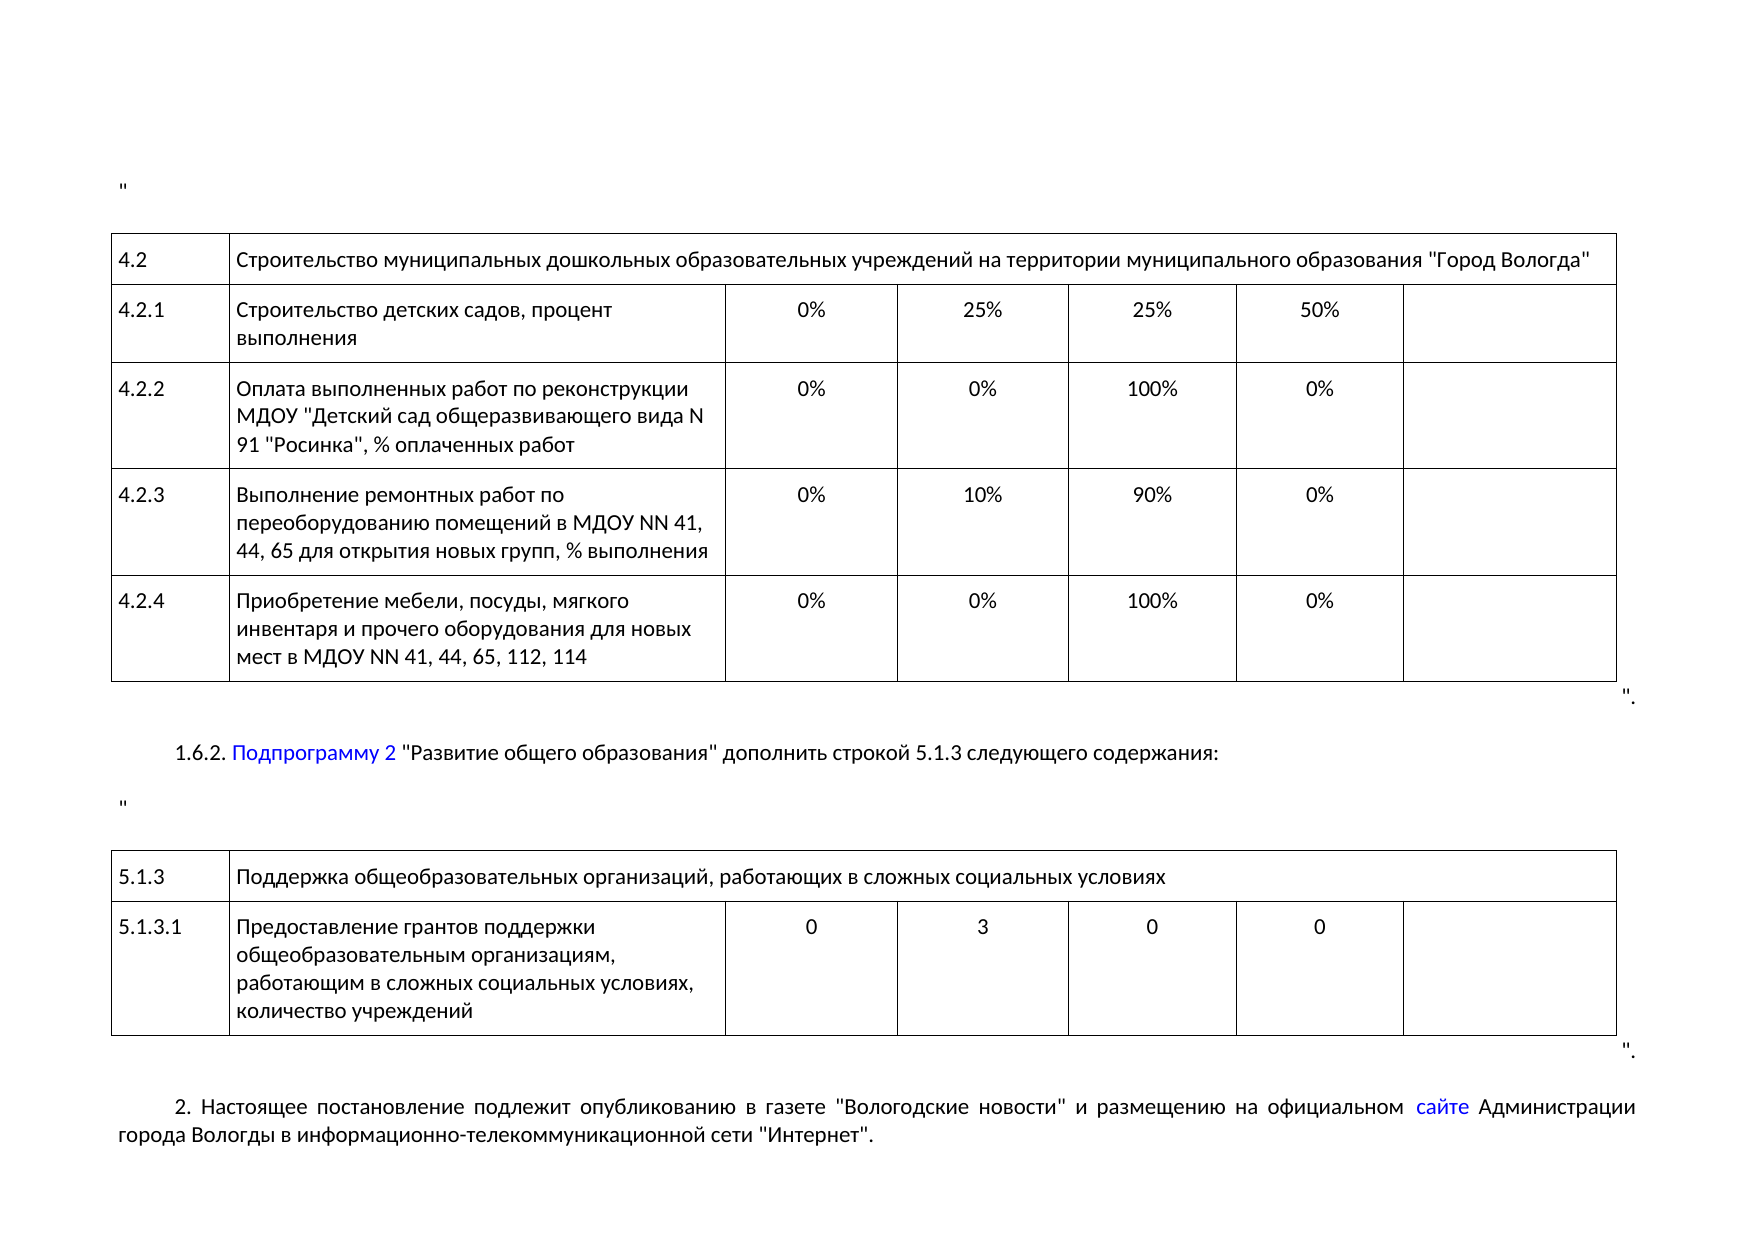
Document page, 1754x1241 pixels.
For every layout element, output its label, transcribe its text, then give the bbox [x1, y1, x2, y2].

table_cell 0% [1237, 363, 1403, 468]
table_cell 0 [1237, 902, 1403, 1035]
table_cell 0% [1237, 576, 1403, 681]
table_header Поддержка общеобразовательных организаций, работающих в сложных социальных условиях [230, 851, 1616, 901]
text ". [118, 682, 1636, 710]
table_cell 10% [898, 469, 1068, 575]
table_cell 0 [726, 902, 897, 1035]
table_header 4.2 [112, 234, 229, 284]
text " [118, 794, 1636, 822]
table_cell Приобретение мебели, посуды, мягкого инвентаря и прочего оборудования для новых мест в МДОУ NN 41, 44, 65, 112, 114 [230, 576, 725, 681]
table_cell [1404, 285, 1616, 362]
table_cell 0% [1237, 469, 1403, 575]
text " [118, 177, 1636, 205]
table_header Строительство муниципальных дошкольных образовательных учреждений на территории муниципального образования "Город Вологда" [230, 234, 1616, 284]
table_cell 0% [726, 469, 897, 575]
table_cell 4.2.1 [112, 285, 229, 362]
table_cell 25% [1069, 285, 1236, 362]
table_cell Оплата выполненных работ по реконструкции МДОУ "Детский сад общеразвивающего вида N 91 "Росинка", % оплаченных работ [230, 363, 725, 468]
table_cell 4.2.4 [112, 576, 229, 681]
table_cell 0% [898, 363, 1068, 468]
table_cell Выполнение ремонтных работ по переоборудованию помещений в МДОУ NN 41, 44, 65 для открытия новых групп, % выполнения [230, 469, 725, 575]
table_cell 100% [1069, 576, 1236, 681]
table_cell Строительство детских садов, процент выполнения [230, 285, 725, 362]
table_cell 0% [726, 576, 897, 681]
table_cell 0% [726, 363, 897, 468]
table_cell 0% [898, 576, 1068, 681]
text 1.6.2. Подпрограмму 2 "Развитие общего образования" дополнить строкой 5.1.3 следующего содержания: [118, 738, 1636, 766]
table_header 5.1.3 [112, 851, 229, 901]
table_cell 25% [898, 285, 1068, 362]
text ". [118, 1036, 1636, 1064]
table_cell 90% [1069, 469, 1236, 575]
table_cell [1404, 902, 1616, 1035]
text 2. Настоящее постановление подлежит опубликованию в газете "Вологодские новости" и размещению на официальном сайте Администрации города Вологды в информационно-телекоммуникационной сети "Интернет". [118, 1092, 1636, 1148]
table_cell 0 [1069, 902, 1236, 1035]
table_cell 4.2.2 [112, 363, 229, 468]
table_cell 50% [1237, 285, 1403, 362]
table_cell 4.2.3 [112, 469, 229, 575]
table_cell 0% [726, 285, 897, 362]
table_cell 3 [898, 902, 1068, 1035]
table_cell 5.1.3.1 [112, 902, 229, 1035]
table_cell Предоставление грантов поддержки общеобразовательным организациям, работающим в сложных социальных условиях, количество учреждений [230, 902, 725, 1035]
table_cell [1404, 363, 1616, 468]
table_cell [1404, 469, 1616, 575]
table_cell 100% [1069, 363, 1236, 468]
table_cell [1404, 576, 1616, 681]
